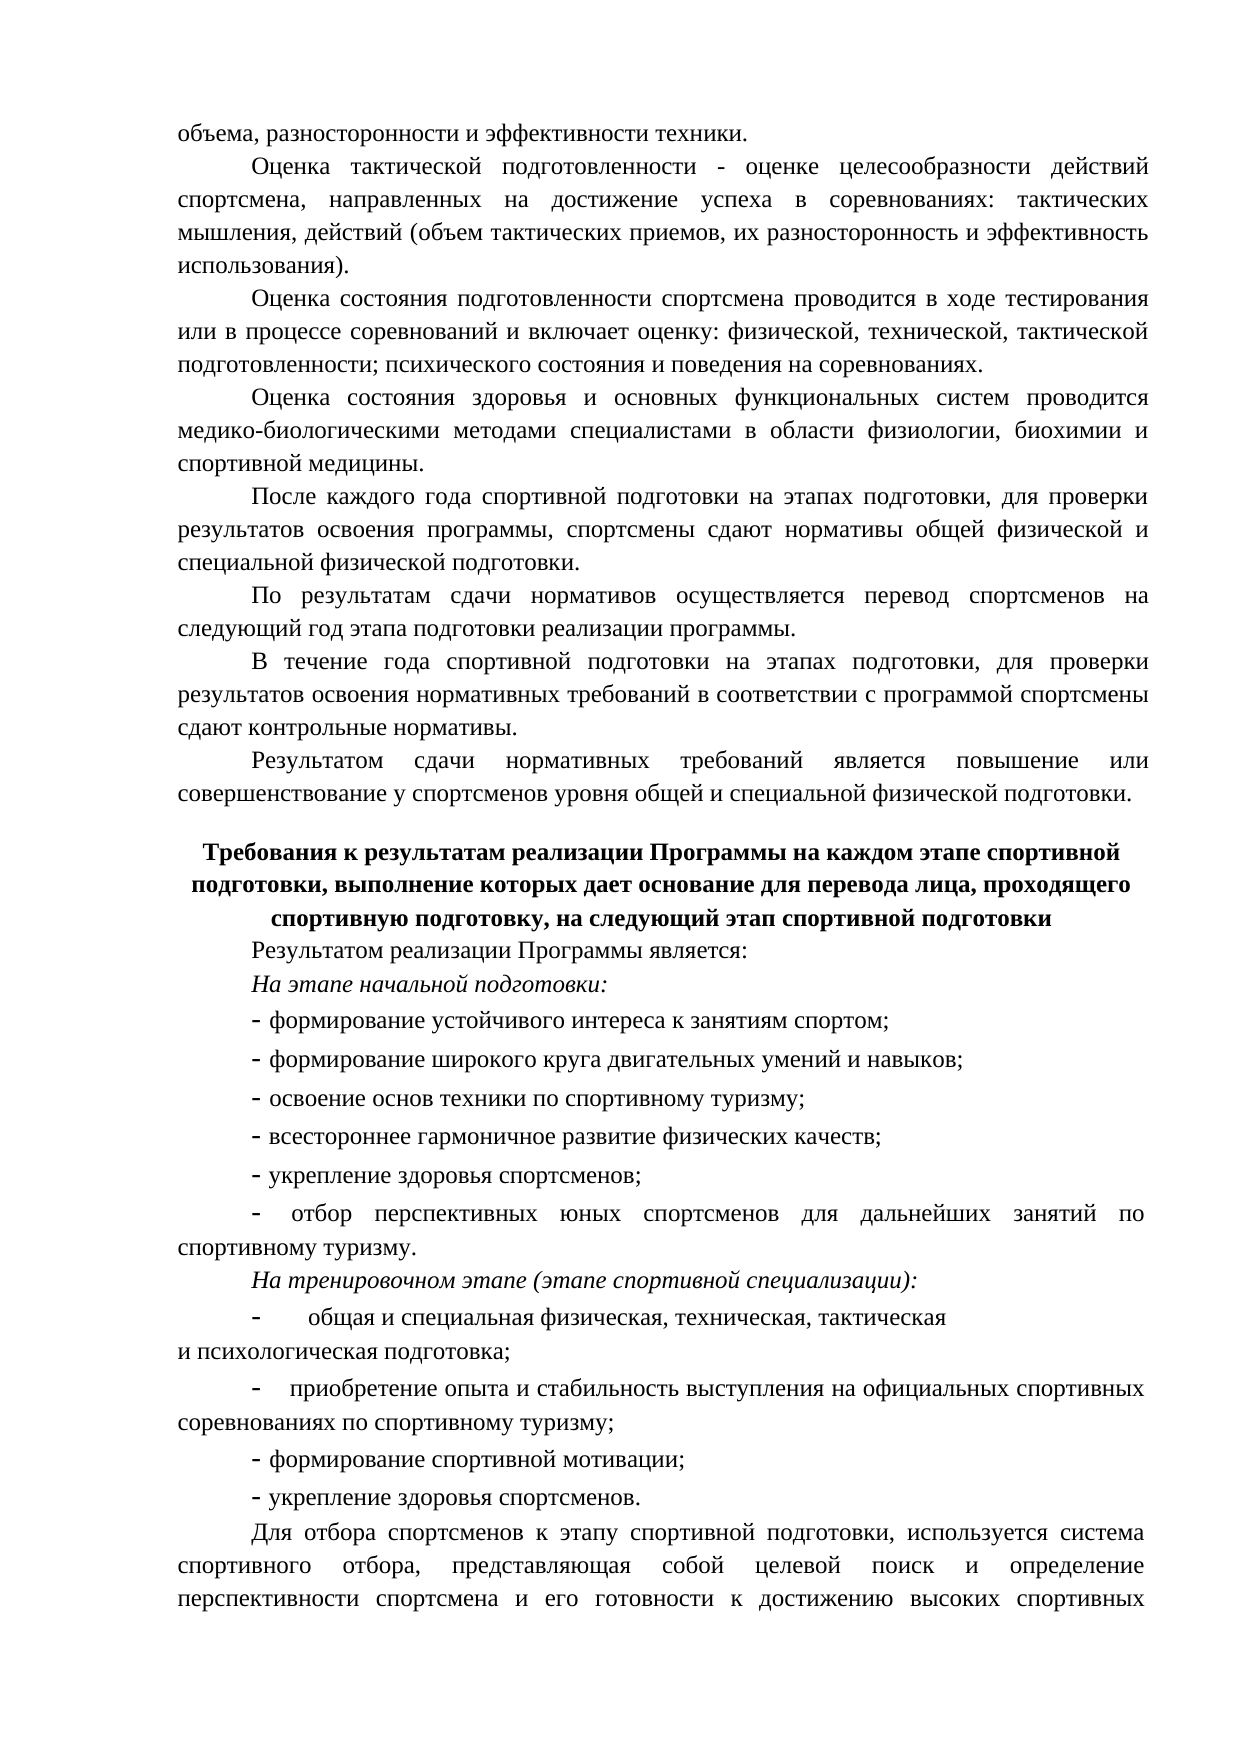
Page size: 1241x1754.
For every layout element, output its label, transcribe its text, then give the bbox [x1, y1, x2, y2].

list общая и специальная физическая, техническая, тактическая и психологическая подготовка; [177, 1298, 1145, 1365]
list приобретение опыта и стабильность выступления на официальных спортивных соревнованиях по спортивному туризму; [177, 1369, 1145, 1436]
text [177, 1517, 1145, 1612]
text Результатом сдачи нормативных требований является повышение или совершенствование у спортсменов уровня общей и специальной физической подготовки. [177, 746, 1149, 807]
list укрепление здоровья спортсменов; [177, 1156, 1152, 1189]
list освоение основ техники по спортивному туризму; [177, 1079, 1152, 1112]
list всестороннее гармоничное развитие физических качеств; [177, 1117, 1152, 1151]
text После каждого года спортивной подготовки на этапах подготовки, для проверки результатов освоения программы, спортсмены сдают нормативы общей физической и специальной физической подготовки. [177, 481, 1149, 576]
text В течение года спортивной подготовки на этапах подготовки, для проверки результатов освоения нормативных требований в соответствии с программой спортсмены сдают контрольные нормативы. [177, 646, 1149, 741]
text Оценка состояния подготовленности спортсмена проводится в ходе тестирования или в процессе соревнований и включает оценку: физической, технической, тактической подготовленности; психического состояния и поведения на соревнованиях. [177, 283, 1149, 378]
text Требования к результатам реализации Программы на каждом этапе спортивной подготовки, выполнение которых дает основание для перевода лица, проходящего спортивную подготовку, на следующий этап спортивной подготовки [177, 837, 1145, 931]
text Результатом реализации Программы является: [177, 936, 1152, 964]
list укрепление здоровья спортсменов. [177, 1478, 1152, 1512]
text Оценка тактической подготовленности - оценке целесообразности действий спортсмена, направленных на достижение успеха в соревнованиях: тактических мышления, действий (объем тактических приемов, их разносторонность и эффективность использования). [177, 151, 1149, 279]
list формирование спортивной мотивации; [177, 1440, 1152, 1473]
text На этапе начальной подготовки: [177, 969, 1152, 997]
text На тренировочном этапе (этапе спортивной специализации): [177, 1265, 1152, 1294]
list формирование широкого круга двигательных умений и навыков; [177, 1040, 1152, 1074]
text По результатам сдачи нормативов осуществляется перевод спортсменов на следующий год этапа подготовки реализации программы. [177, 580, 1149, 642]
text Оценка состояния здоровья и основных функциональных систем проводится медико-биологическими методами специалистами в области физиологии, биохимии и спортивной медицины. [177, 382, 1149, 477]
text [177, 118, 1149, 147]
list отбор перспективных юных спортсменов для дальнейших занятий по спортивному туризму. [177, 1194, 1145, 1261]
list формирование устойчивого интереса к занятиям спортом; [177, 1002, 1152, 1035]
